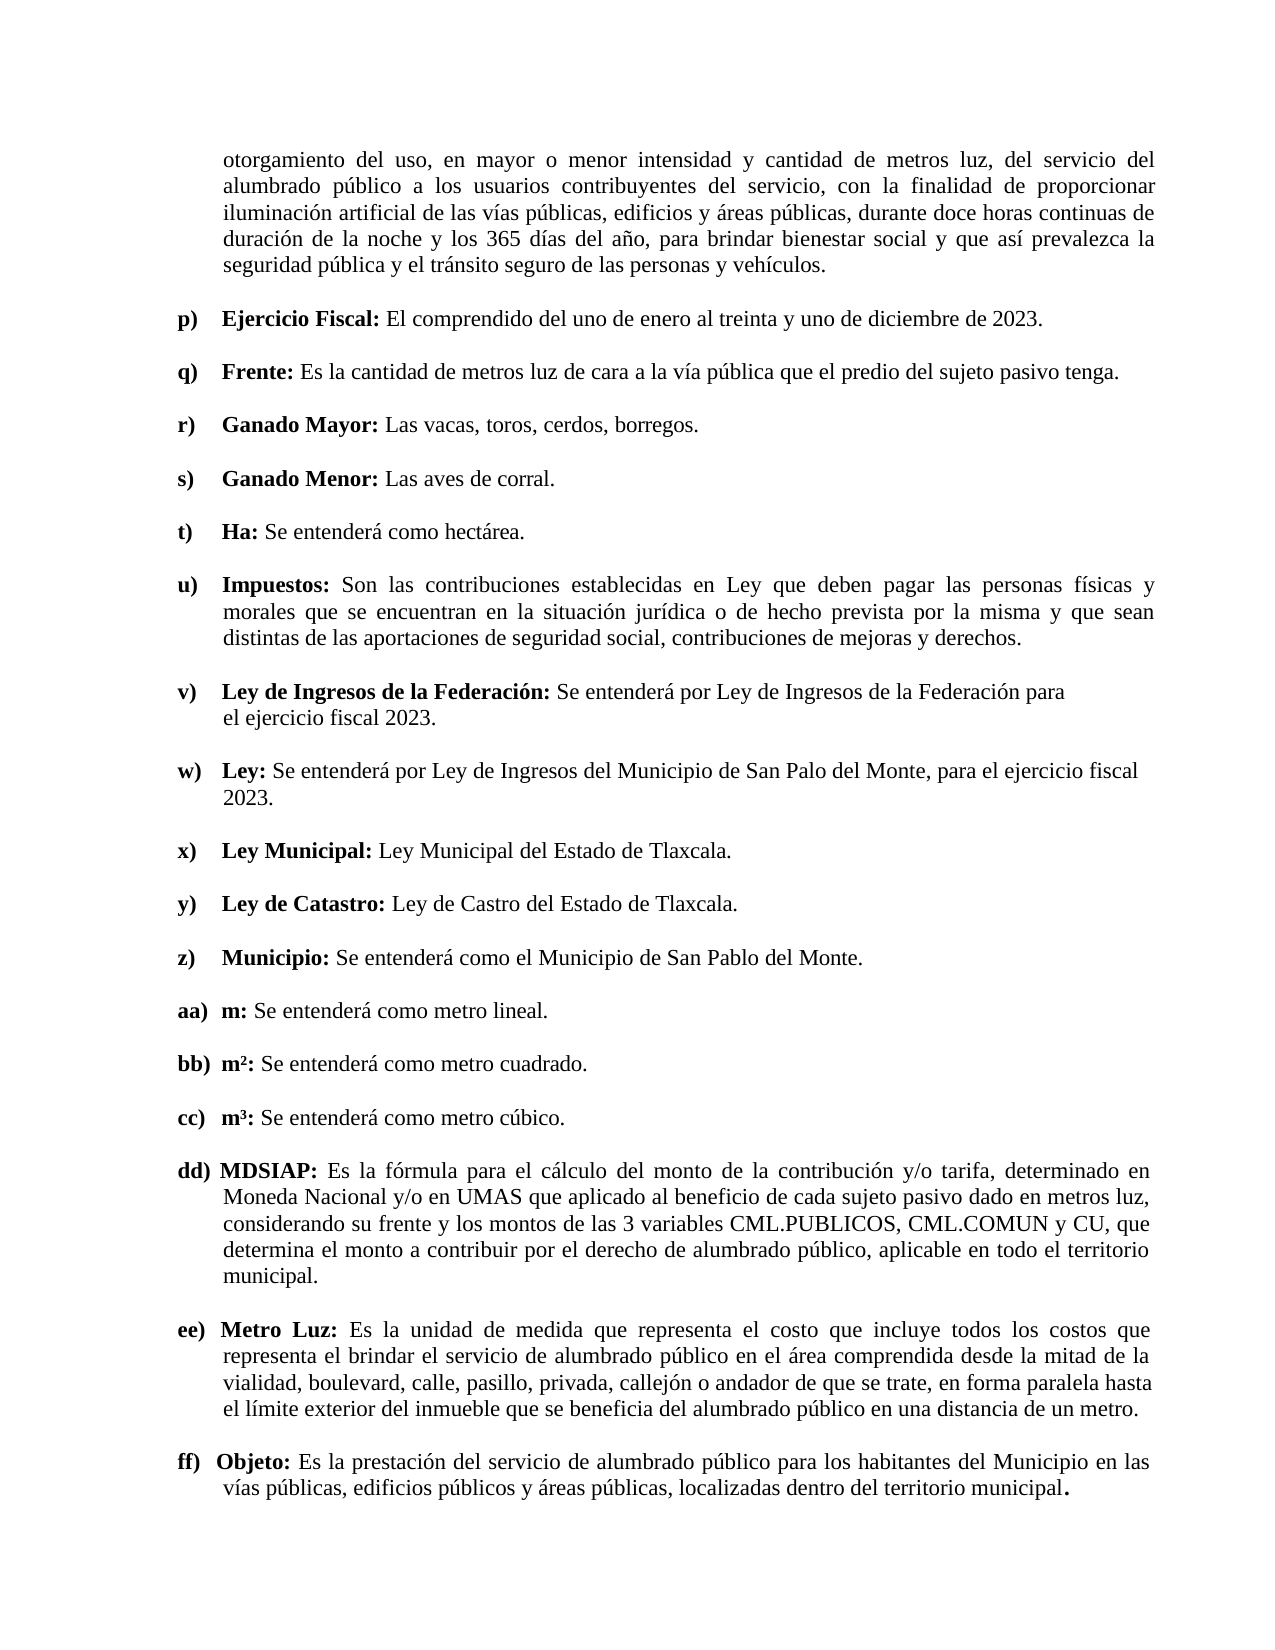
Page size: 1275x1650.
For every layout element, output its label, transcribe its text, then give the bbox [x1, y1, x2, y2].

list Ley de Ingresos de la Federación: Se entenderá por Ley de Ingresos de la Federación para el ejercicio fiscal 2023. [177, 678, 1087, 730]
text aa) m: Se entenderá como metro lineal. [177, 997, 1181, 1023]
list Frente: Es la cantidad de metros luz de cara a la vía pública que el predio del sujeto pasivo tenga. [177, 358, 1181, 384]
list Ganado Menor: Las aves de corral. [177, 465, 1181, 491]
text bb) m²: Se entenderá como metro cuadrado. [177, 1050, 1181, 1077]
list Municipio: Se entenderá como el Municipio de San Pablo del Monte. [177, 944, 1181, 970]
list Ganado Mayor: Las vacas, toros, cerdos, borregos. [177, 411, 1181, 438]
text cc) m³: Se entenderá como metro cúbico. [177, 1104, 1181, 1130]
list Impuestos: Son las contribuciones establecidas en Ley que deben pagar las personas físicas y morales que se encuentran en la situación jurídica o de hecho prevista por la misma y que sean distintas de las aportaciones de seguridad social, contribuciones de mejoras y derechos. [177, 571, 1157, 651]
list Ley: Se entenderá por Ley de Ingresos del Municipio de San Palo del Monte, para el ejercicio fiscal 2023. [177, 757, 1157, 810]
text dd) MDSIAP: Es la fórmula para el cálculo del monto de la contribución y/o tarifa, determinado en Moneda Nacional y/o en UMAS que aplicado al beneficio de cada sujeto pasivo dado en metros luz, considerando su frente y los montos de las 3 variables CML.PUBLICOS, CML.COMUN y CU, que determina el monto a contribuir por el derecho de alumbrado público, aplicable en todo el territorio municipal. [177, 1157, 1152, 1289]
list Ejercicio Fiscal: El comprendido del uno de enero al treinta y uno de diciembre de 2023. [177, 305, 1181, 331]
list Ha: Se entenderá como hectárea. [177, 518, 1181, 544]
list Ley Municipal: Ley Municipal del Estado de Tlaxcala. [177, 837, 1181, 863]
text otorgamiento del uso, en mayor o menor intensidad y cantidad de metros luz, del servicio del alumbrado público a los usuarios contribuyentes del servicio, con la finalidad de proporcionar iluminación artificial de las vías públicas, edificios y áreas públicas, durante doce horas continuas de duración de la noche y los 365 días del año, para brindar bienestar social y que así prevalezca la seguridad pública y el tránsito seguro de las personas y vehículos. [223, 146, 1157, 278]
text ee) Metro Luz: Es la unidad de medida que representa el costo que incluye todos los costos que representa el brindar el servicio de alumbrado público en el área comprendida desde la mitad de la vialidad, boulevard, calle, pasillo, privada, callejón o andador de que se trate, en forma paralela hasta el límite exterior del inmueble que se beneficia del alumbrado público en una distancia de un metro. [177, 1316, 1152, 1421]
list Ley de Catastro: Ley de Castro del Estado de Tlaxcala. [177, 890, 1181, 917]
text ff) Objeto: Es la prestación del servicio de alumbrado público para los habitantes del Municipio en las vías públicas, edificios públicos y áreas públicas, localizadas dentro del territorio municipal. [177, 1448, 1151, 1501]
